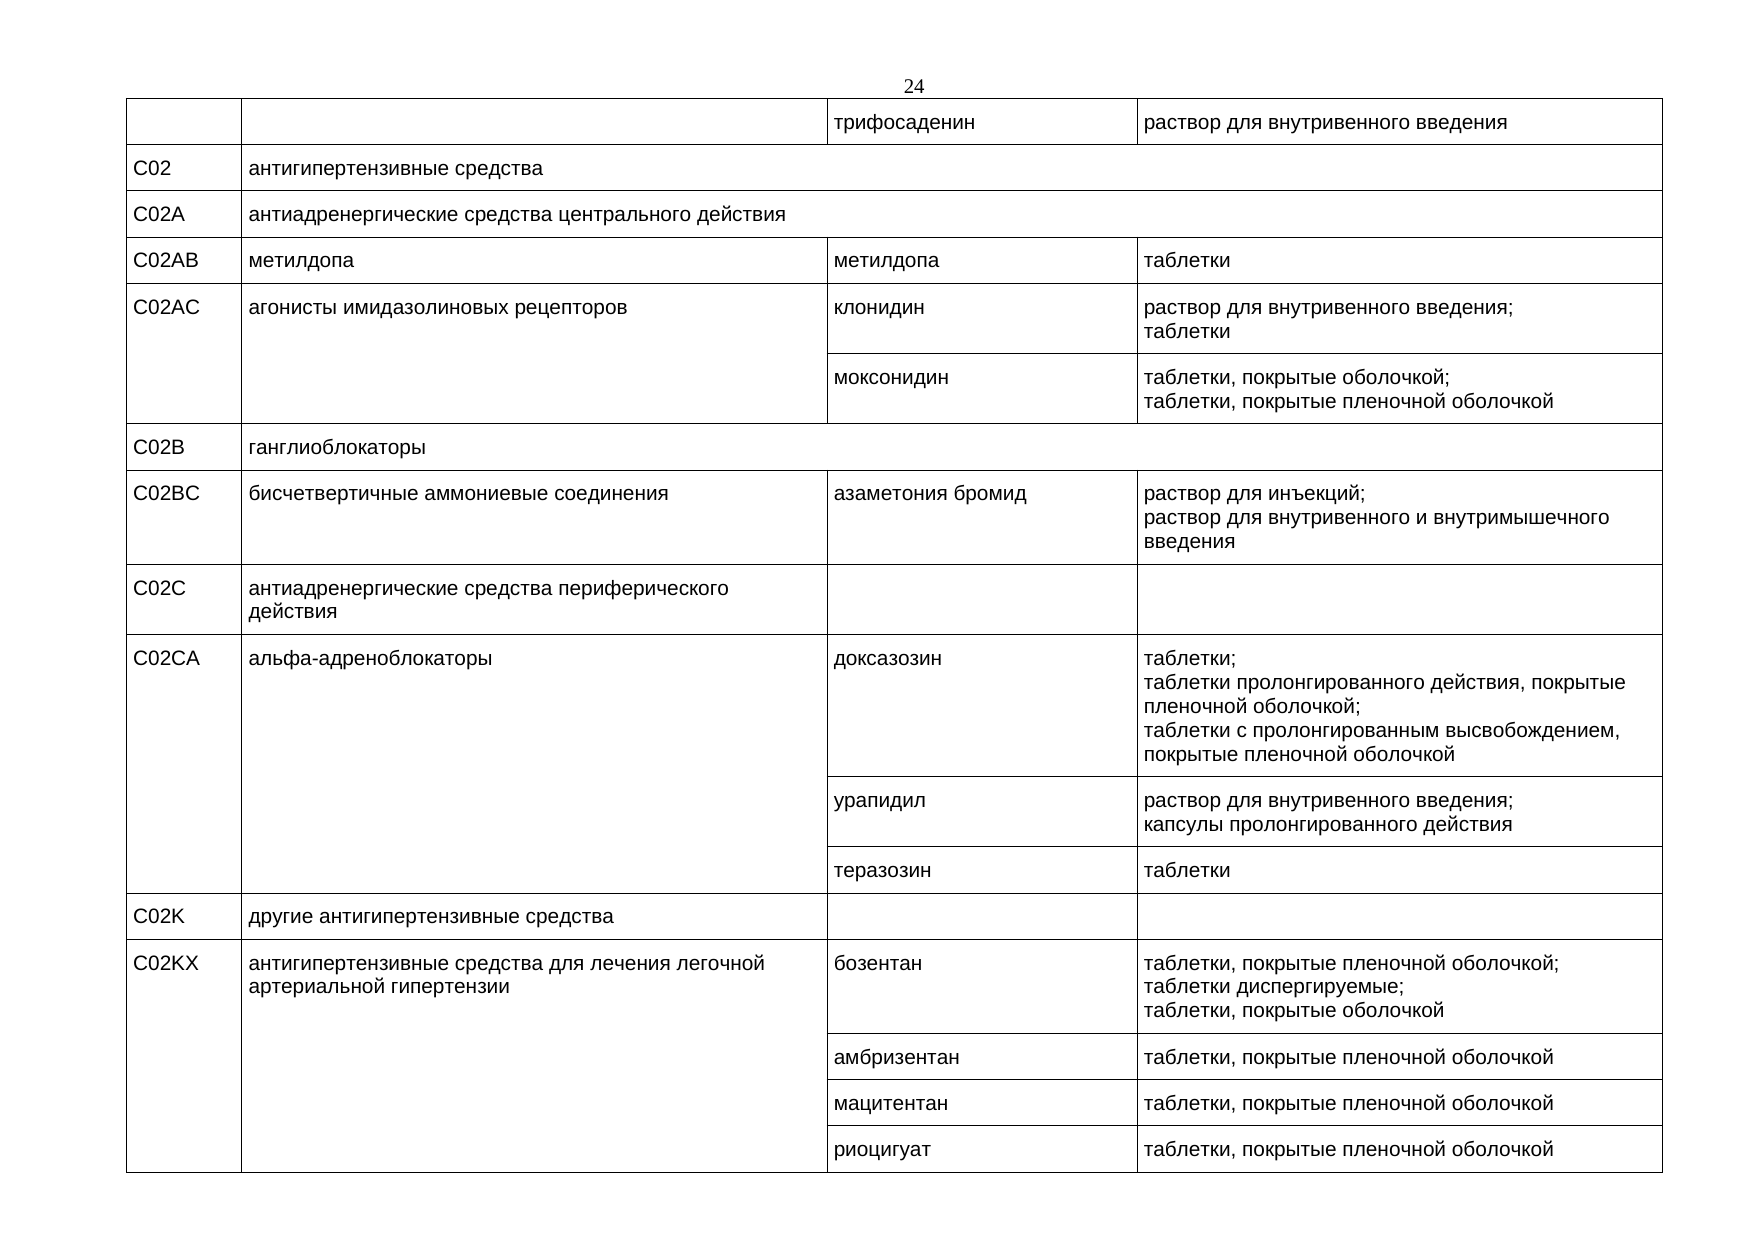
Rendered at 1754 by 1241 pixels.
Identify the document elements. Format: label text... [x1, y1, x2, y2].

table_cell мацитентан [828, 1080, 1137, 1125]
table_cell C02BC [127, 471, 241, 564]
table_cell ганглиоблокаторы [242, 424, 1662, 469]
table_cell таблетки, покрытые оболочкой; таблетки, покрытые пленочной оболочкой [1138, 354, 1662, 423]
table_cell раствор для внутривенного введения; таблетки [1138, 284, 1662, 353]
table_cell доксазозин [828, 635, 1137, 776]
table_cell C02K [127, 894, 241, 939]
table_cell бозентан [828, 940, 1137, 1033]
table_cell C02AC [127, 284, 241, 423]
table_cell азаметония бромид [828, 471, 1137, 564]
table_cell риоцигуат [828, 1126, 1137, 1172]
table_cell C02CA [127, 635, 241, 892]
table_cell C02A [127, 191, 241, 237]
table_cell моксонидин [828, 354, 1137, 423]
table_cell C02B [127, 424, 241, 469]
table_cell антигипертензивные средства для лечения легочной артериальной гипертензии [242, 940, 827, 1172]
table_cell таблетки, покрытые пленочной оболочкой [1138, 1126, 1662, 1172]
table_cell альфа-адреноблокаторы [242, 635, 827, 892]
table_cell C02 [127, 145, 241, 190]
table_cell [828, 565, 1137, 634]
table_cell антиадренергические средства центрального действия [242, 191, 1662, 237]
table_cell другие антигипертензивные средства [242, 894, 827, 939]
table_cell таблетки, покрытые пленочной оболочкой; таблетки диспергируемые; таблетки, покрытые оболочкой [1138, 940, 1662, 1033]
table_cell раствор для внутривенного введения [1138, 99, 1662, 144]
table_cell [1138, 565, 1662, 634]
table_cell бисчетвертичные аммониевые соединения [242, 471, 827, 564]
table_cell [1138, 894, 1662, 939]
table_cell C02KX [127, 940, 241, 1172]
table_cell урапидил [828, 777, 1137, 846]
table_cell антиадренергические средства периферического действия [242, 565, 827, 634]
table_cell амбризентан [828, 1034, 1137, 1079]
table_cell таблетки [1138, 847, 1662, 892]
table_cell трифосаденин [828, 99, 1137, 144]
table_cell таблетки [1138, 238, 1662, 283]
table_cell метилдопа [828, 238, 1137, 283]
table_cell таблетки, покрытые пленочной оболочкой [1138, 1034, 1662, 1079]
table_cell таблетки; таблетки пролонгированного действия, покрытые пленочной оболочкой; таблетки с пролонгированным высвобождением, покрытые пленочной оболочкой [1138, 635, 1662, 776]
table_cell раствор для внутривенного введения; капсулы пролонгированного действия [1138, 777, 1662, 846]
table_cell таблетки, покрытые пленочной оболочкой [1138, 1080, 1662, 1125]
table_cell C02C [127, 565, 241, 634]
table_cell агонисты имидазолиновых рецепторов [242, 284, 827, 423]
table_cell [828, 894, 1137, 939]
table_cell клонидин [828, 284, 1137, 353]
table_cell антигипертензивные средства [242, 145, 1662, 190]
table_cell C02AB [127, 238, 241, 283]
table_cell метилдопа [242, 238, 827, 283]
table_cell теразозин [828, 847, 1137, 892]
table_cell раствор для инъекций; раствор для внутривенного и внутримышечного введения [1138, 471, 1662, 564]
